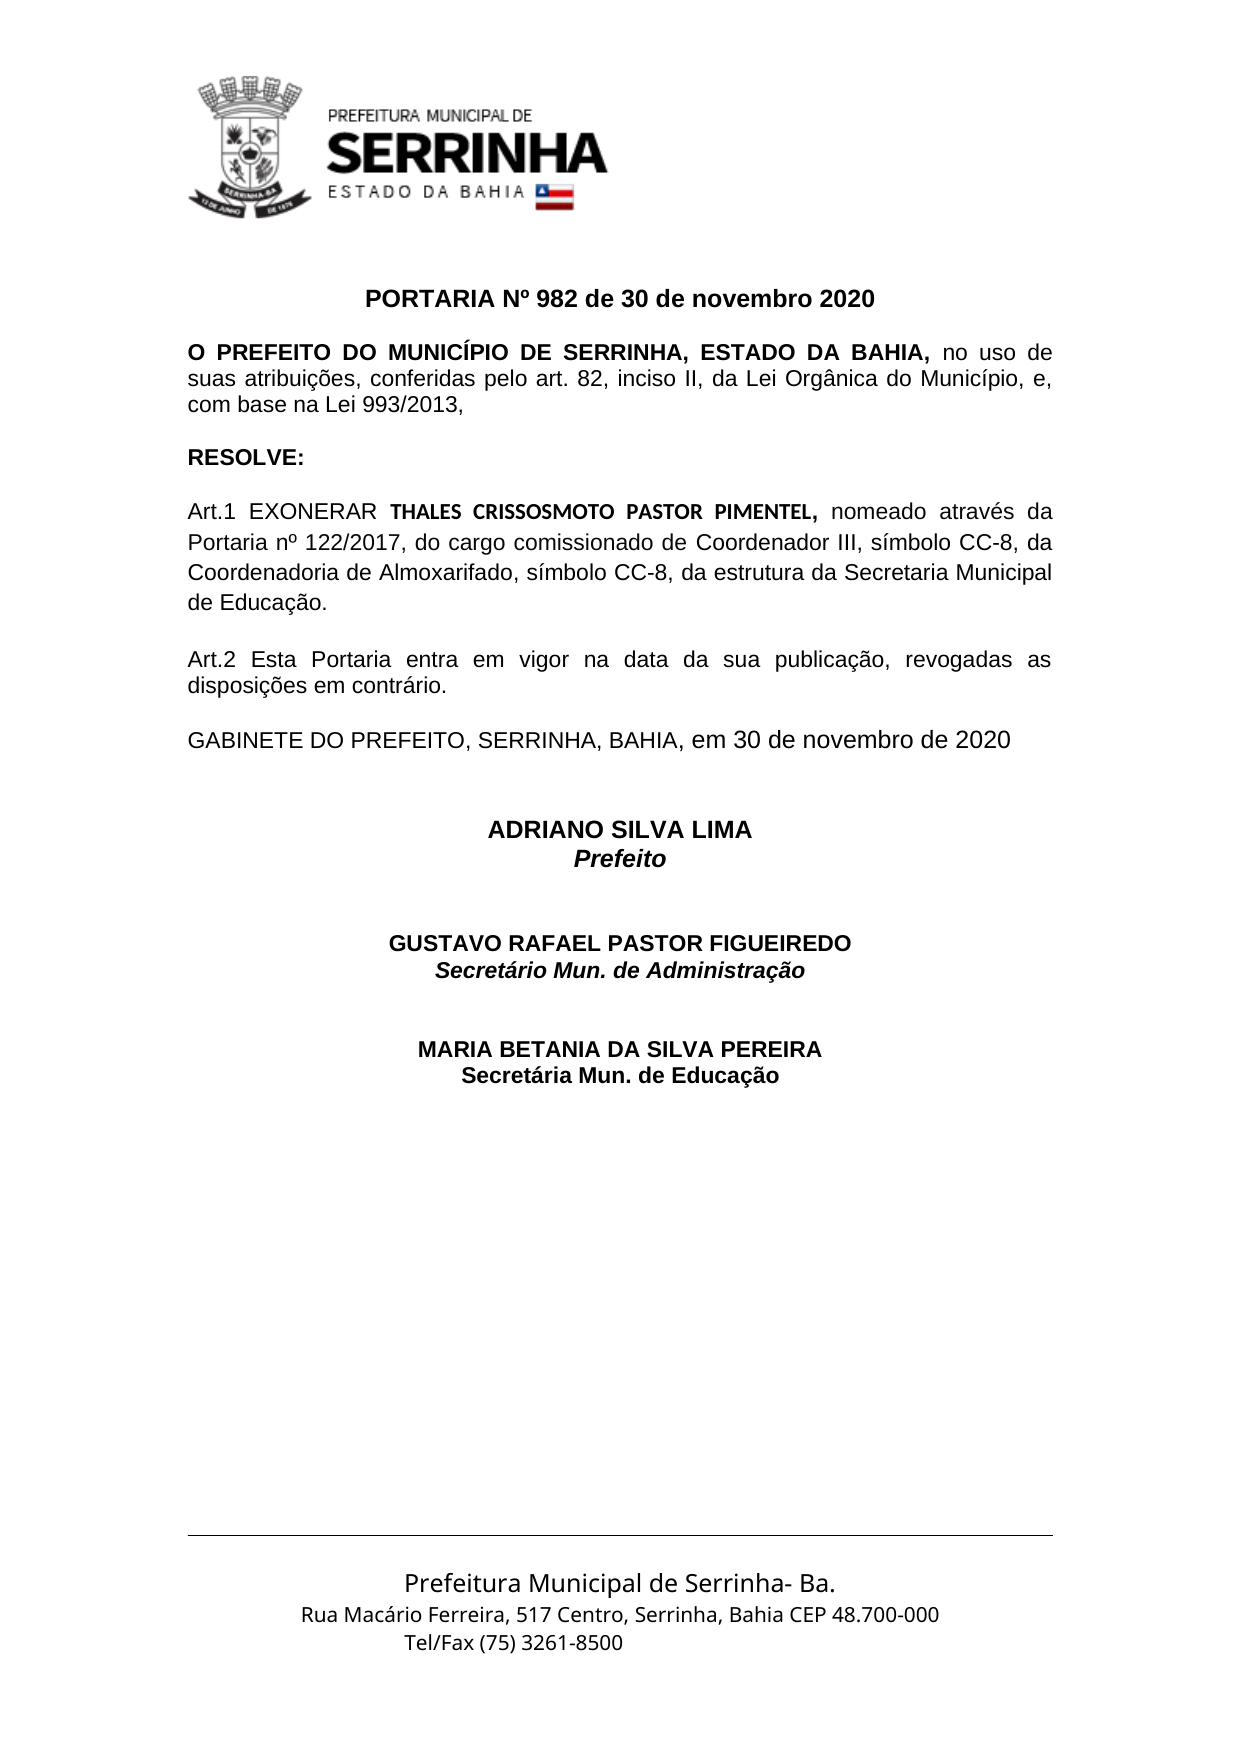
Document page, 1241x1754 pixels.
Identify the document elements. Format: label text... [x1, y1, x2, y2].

text PORTARIA Nº 982 de 30 de novembro 2020 [187, 284, 1053, 312]
text GUSTAVO RAFAEL PASTOR FIGUEIREDO [187, 930, 1053, 957]
picture [187, 73, 609, 222]
text RESOLVE: [187, 444, 1053, 471]
text Art.2 Esta Portaria entra em vigor na data da sua publicação, revogadas as disposições em contrário. [187, 646, 1053, 698]
text GABINETE DO PREFEITO, SERRINHA, BAHIA, em 30 de novembro de 2020 [187, 725, 1053, 753]
text Prefeito [187, 844, 1053, 873]
text ADRIANO SILVA LIMA [187, 815, 1053, 844]
text O PREFEITO DO MUNICÍPIO DE SERRINHA, ESTADO DA BAHIA, no uso de suas atribuições, conferidas pelo art. 82, inciso II, da Lei Orgânica do Município, e, com base na Lei 993/2013, [187, 339, 1053, 418]
text MARIA BETANIA DA SILVA PEREIRA [187, 1036, 1053, 1062]
text Art.1 EXONERAR THALES CRISSOSMOTO PASTOR PIMENTEL, nomeado através da Portaria nº 122/2017, do cargo comissionado de Coordenador III, símbolo CC-8, da Coordenadoria de Almoxarifado, símbolo CC-8, da estrutura da Secretaria Municipal de Educação. [187, 497, 1053, 616]
text Secretário Mun. de Administração [187, 957, 1053, 983]
text Secretária Mun. de Educação [187, 1062, 1053, 1088]
